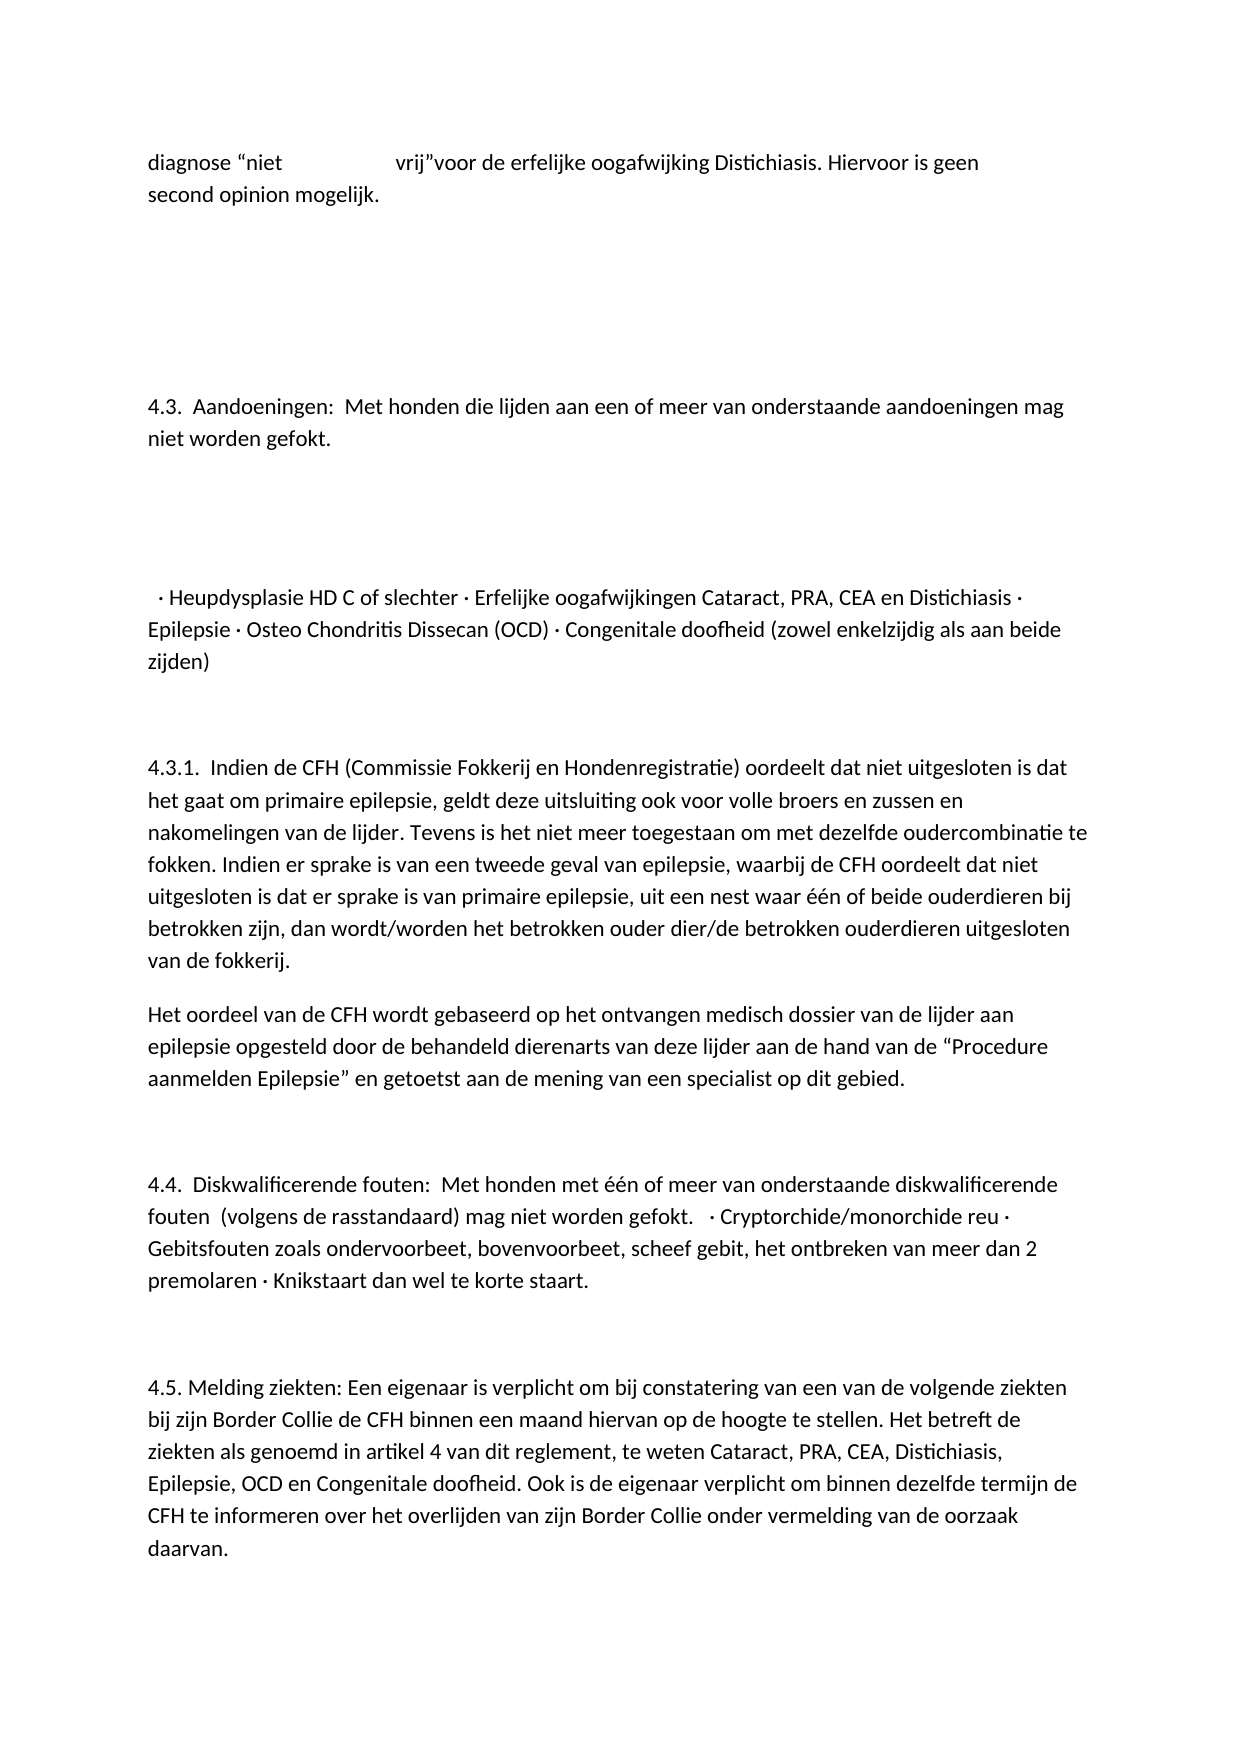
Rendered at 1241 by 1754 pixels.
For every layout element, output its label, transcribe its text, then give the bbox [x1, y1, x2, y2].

text 4.4. Diskwalificerende fouten: Met honden met één of meer van onderstaande diskwalificerende fouten (volgens de rasstandaard) mag niet worden gefokt. · Cryptorchide/monorchide reu · Gebitsfouten zoals ondervoorbeet, bovenvoorbeet, scheef gebit, het ontbreken van meer dan 2 premolaren · Knikstaart dan wel te korte staart. [148, 1170, 1093, 1295]
text · Heupdysplasie HD C of slechter · Erfelijke oogafwijkingen Cataract, PRA, CEA en Distichiasis · Epilepsie · Osteo Chondritis Dissecan (OCD) · Congenitale doofheid (zowel enkelzijdig als aan beide zijden) [148, 583, 1093, 676]
text 4.3.1. Indien de CFH (Commissie Fokkerij en Hondenregistratie) oordeelt dat niet uitgesloten is dat het gaat om primaire epilepsie, geldt deze uitsluiting ook voor volle broers en zussen en nakomelingen van de lijder. Tevens is het niet meer toegestaan om met dezelfde oudercombinatie te fokken. Indien er sprake is van een tweede geval van epilepsie, waarbij de CFH oordeelt dat niet uitgesloten is dat er sprake is van primaire epilepsie, uit een nest waar één of beide ouderdieren bij betrokken zijn, dan wordt/worden het betrokken ouder dier/de betrokken ouderdieren uitgesloten van de fokkerij. [148, 753, 1093, 975]
text 4.5. Melding ziekten: Een eigenaar is verplicht om bij constatering van een van de volgende ziekten bij zijn Border Collie de CFH binnen een maand hiervan op de hoogte te stellen. Het betreft de ziekten als genoemd in artikel 4 van dit reglement, te weten Cataract, PRA, CEA, Distichiasis, Epilepsie, OCD en Congenitale doofheid. Ook is de eigenaar verplicht om binnen dezelfde termijn de CFH te informeren over het overlijden van zijn Border Collie onder vermelding van de oorzaak daarvan. [148, 1373, 1093, 1562]
text Het oordeel van de CFH wordt gebaseerd op het ontvangen medisch dossier van de lijder aan epilepsie opgesteld door de behandeld dierenarts van deze lijder aan de hand van de “Procedure aanmelden Epilepsie” en getoetst aan de mening van een specialist op dit gebied. [148, 1000, 1093, 1092]
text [148, 148, 1093, 208]
text 4.3. Aandoeningen: Met honden die lijden aan een of meer van onderstaande aandoeningen mag niet worden gefokt. [148, 392, 1093, 452]
